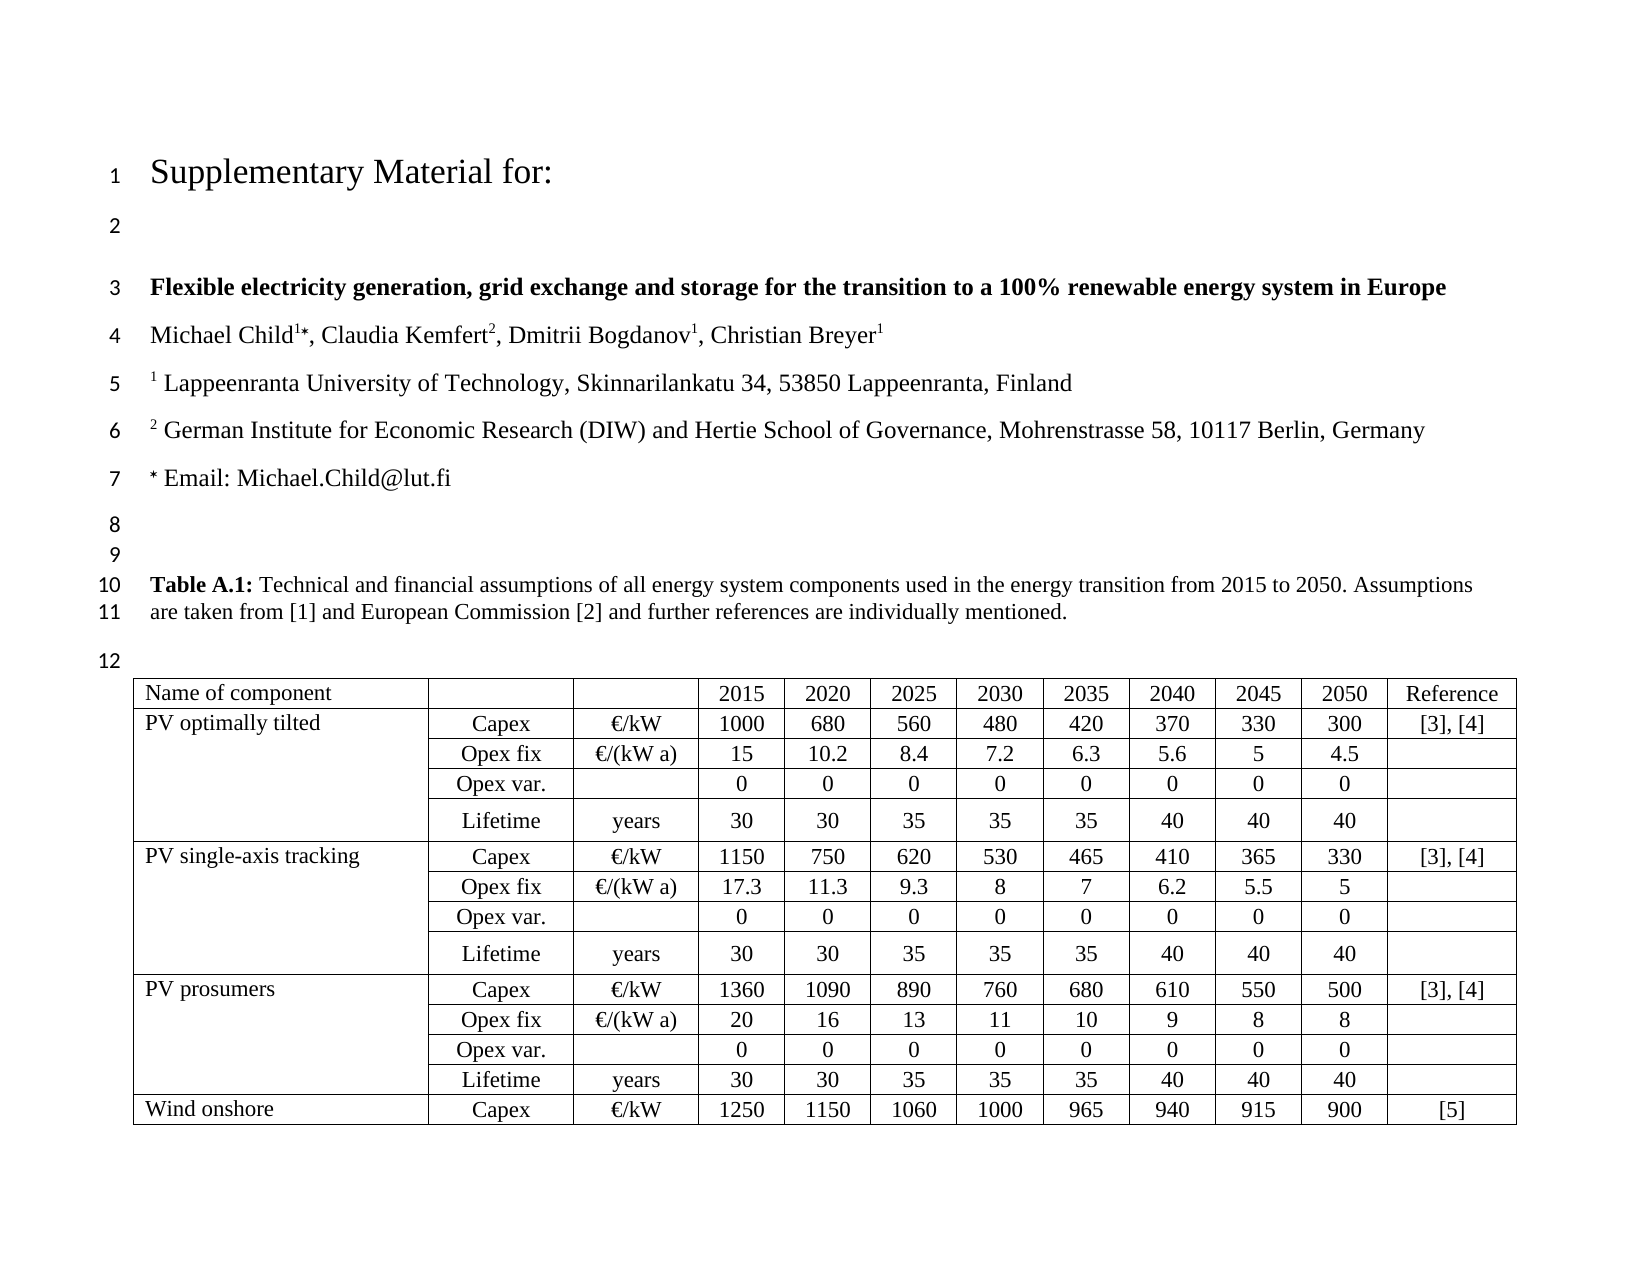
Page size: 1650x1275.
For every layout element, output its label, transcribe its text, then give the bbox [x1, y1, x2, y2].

table_cell 40 [1130, 932, 1215, 974]
table_cell 35 [957, 932, 1043, 974]
table_cell years [574, 932, 698, 974]
table_cell 0 [1044, 769, 1129, 798]
table_cell 0 [1130, 1035, 1215, 1064]
table_cell 0 [871, 1035, 956, 1064]
table_cell €/(kW a) [574, 872, 698, 901]
table_cell 30 [699, 799, 784, 841]
table_cell 8 [1302, 1005, 1387, 1034]
table_cell 0 [1044, 1035, 1129, 1064]
table_cell Opex fix [429, 1005, 573, 1034]
table_cell 0 [1130, 902, 1215, 931]
table_cell €/kW [574, 709, 698, 738]
table_cell 900 [1302, 1095, 1387, 1124]
table_header 2050 [1302, 679, 1387, 708]
table_cell [3], [4] [1388, 709, 1516, 738]
table_cell €/(kW a) [574, 1005, 698, 1034]
table_cell 30 [785, 1065, 870, 1094]
table_cell 0 [1302, 902, 1387, 931]
table_cell 330 [1302, 842, 1387, 871]
table_cell 410 [1130, 842, 1215, 871]
table_cell 0 [785, 769, 870, 798]
table_cell 4.5 [1302, 739, 1387, 768]
table_cell 1000 [957, 1095, 1043, 1124]
table_cell 0 [699, 769, 784, 798]
table_cell 8 [957, 872, 1043, 901]
table_header Reference [1388, 679, 1516, 708]
table_cell 550 [1216, 975, 1301, 1004]
table_cell Lifetime [429, 799, 573, 841]
table_cell 0 [871, 902, 956, 931]
table_cell PV optimally tilted [134, 709, 428, 841]
table_cell [574, 1035, 698, 1064]
table_cell 365 [1216, 842, 1301, 871]
table_cell 35 [1044, 1065, 1129, 1094]
table_header 2040 [1130, 679, 1215, 708]
table_cell 1150 [785, 1095, 870, 1124]
table_cell 6.2 [1130, 872, 1215, 901]
table_cell 0 [1302, 1035, 1387, 1064]
table_cell 40 [1302, 799, 1387, 841]
table_cell years [574, 1065, 698, 1094]
table_cell 35 [871, 932, 956, 974]
text Michael Child1, Claudia Kemfert2, Dmitrii Bogdanov1, Christian Breyer1 [150, 320, 1500, 349]
table_cell PV single-axis tracking [134, 842, 428, 974]
table_header 2035 [1044, 679, 1129, 708]
table_cell €/kW [574, 975, 698, 1004]
table_cell 15 [699, 739, 784, 768]
table_header 2030 [957, 679, 1043, 708]
table_cell [1388, 769, 1516, 798]
table_cell Opex fix [429, 872, 573, 901]
table_header 2025 [871, 679, 956, 708]
table_cell [1388, 799, 1516, 841]
table_header Name of component [134, 679, 428, 708]
table_cell Lifetime [429, 932, 573, 974]
table_cell 680 [785, 709, 870, 738]
table_cell Lifetime [429, 1065, 573, 1094]
table_cell 35 [957, 799, 1043, 841]
table_cell €/(kW a) [574, 739, 698, 768]
text Table A.1: Technical and financial assumptions of all energy system components used in the energy transition from 2015 to 2050. Assumptions are taken from [1] and European Commission [2] and further references are individually mentioned. [150, 571, 1500, 624]
table_cell Wind onshore [134, 1095, 428, 1124]
table_cell 1250 [699, 1095, 784, 1124]
table_cell 9 [1130, 1005, 1215, 1034]
table_cell 0 [957, 769, 1043, 798]
table_cell Capex [429, 1095, 573, 1124]
table_cell [1388, 1035, 1516, 1064]
table_cell 8.4 [871, 739, 956, 768]
table_cell Capex [429, 975, 573, 1004]
table_cell [1388, 872, 1516, 901]
table_cell [1388, 1065, 1516, 1094]
table_cell 0 [871, 769, 956, 798]
table_cell [3], [4] [1388, 975, 1516, 1004]
table_cell [1388, 902, 1516, 931]
table_cell 9.3 [871, 872, 956, 901]
table_cell Capex [429, 709, 573, 738]
table_cell 40 [1302, 932, 1387, 974]
table_header 2015 [699, 679, 784, 708]
table_cell 40 [1302, 1065, 1387, 1094]
table_cell 17.3 [699, 872, 784, 901]
table_cell 1360 [699, 975, 784, 1004]
table_header 2020 [785, 679, 870, 708]
table_cell 330 [1216, 709, 1301, 738]
table_cell Capex [429, 842, 573, 871]
table_cell 680 [1044, 975, 1129, 1004]
table_cell 40 [1130, 1065, 1215, 1094]
table_cell 890 [871, 975, 956, 1004]
table_cell 500 [1302, 975, 1387, 1004]
table_cell 35 [1044, 932, 1129, 974]
table_cell 0 [785, 902, 870, 931]
table_cell [1388, 739, 1516, 768]
table_cell 0 [1130, 769, 1215, 798]
table_cell [1388, 1005, 1516, 1034]
table_header [574, 679, 698, 708]
table_cell 1150 [699, 842, 784, 871]
table_cell [5] [1388, 1095, 1516, 1124]
table_cell 0 [785, 1035, 870, 1064]
table_cell 965 [1044, 1095, 1129, 1124]
table_cell 30 [785, 932, 870, 974]
table_cell 0 [957, 902, 1043, 931]
table_cell 8 [1216, 1005, 1301, 1034]
table_cell 35 [871, 799, 956, 841]
table_cell 0 [699, 902, 784, 931]
table_cell 7 [1044, 872, 1129, 901]
table_cell 11.3 [785, 872, 870, 901]
table_cell 0 [1216, 769, 1301, 798]
table_cell 915 [1216, 1095, 1301, 1124]
table_cell PV prosumers [134, 975, 428, 1094]
table_cell 20 [699, 1005, 784, 1034]
table_cell 7.2 [957, 739, 1043, 768]
table_cell 35 [1044, 799, 1129, 841]
table_cell [3], [4] [1388, 842, 1516, 871]
table_cell 610 [1130, 975, 1215, 1004]
table_cell €/kW [574, 842, 698, 871]
table_cell 370 [1130, 709, 1215, 738]
table_cell 5.6 [1130, 739, 1215, 768]
table_cell Opex fix [429, 739, 573, 768]
table_cell 13 [871, 1005, 956, 1034]
table_cell Opex var. [429, 1035, 573, 1064]
text Email: Michael.Child@lut.fi [150, 463, 1500, 492]
table_cell 11 [957, 1005, 1043, 1034]
table_cell 0 [1216, 1035, 1301, 1064]
table_cell 0 [1216, 902, 1301, 931]
table_cell 1000 [699, 709, 784, 738]
text 2 German Institute for Economic Research (DIW) and Hertie School of Governance, Mohrenstrasse 58, 10117 Berlin, Germany [150, 416, 1500, 444]
text Supplementary Material for: [150, 150, 1500, 191]
table_header 2045 [1216, 679, 1301, 708]
table_cell 5.5 [1216, 872, 1301, 901]
table_cell 40 [1216, 799, 1301, 841]
table_cell 760 [957, 975, 1043, 1004]
table_cell 0 [1044, 902, 1129, 931]
table_cell 40 [1216, 1065, 1301, 1094]
table_cell 750 [785, 842, 870, 871]
table_cell 10 [1044, 1005, 1129, 1034]
table_cell Opex var. [429, 769, 573, 798]
text 1 Lappeenranta University of Technology, Skinnarilankatu 34, 53850 Lappeenranta, Finland [150, 368, 1500, 397]
table_cell 940 [1130, 1095, 1215, 1124]
table_cell [574, 902, 698, 931]
table_cell Opex var. [429, 902, 573, 931]
table_cell 16 [785, 1005, 870, 1034]
table_header [429, 679, 573, 708]
table_cell 465 [1044, 842, 1129, 871]
table_cell 40 [1216, 932, 1301, 974]
table_cell 30 [699, 1065, 784, 1094]
table_cell 420 [1044, 709, 1129, 738]
text Flexible electricity generation, grid exchange and storage for the transition to a 100% renewable energy system in Europe [150, 272, 1500, 301]
table_cell 0 [957, 1035, 1043, 1064]
table_cell 5 [1216, 739, 1301, 768]
table_cell 480 [957, 709, 1043, 738]
table_cell years [574, 799, 698, 841]
table_cell 0 [699, 1035, 784, 1064]
table_cell 40 [1130, 799, 1215, 841]
table_cell 1090 [785, 975, 870, 1004]
table_cell 530 [957, 842, 1043, 871]
table_cell 560 [871, 709, 956, 738]
table_cell 30 [699, 932, 784, 974]
table_cell 1060 [871, 1095, 956, 1124]
table_cell €/kW [574, 1095, 698, 1124]
table_cell 5 [1302, 872, 1387, 901]
table_cell 300 [1302, 709, 1387, 738]
table_cell 10.2 [785, 739, 870, 768]
table_cell [1388, 932, 1516, 974]
table_cell 35 [957, 1065, 1043, 1094]
table_cell 35 [871, 1065, 956, 1094]
table_cell 0 [1302, 769, 1387, 798]
table_cell 30 [785, 799, 870, 841]
table_cell 620 [871, 842, 956, 871]
table_cell [574, 769, 698, 798]
table_cell 6.3 [1044, 739, 1129, 768]
